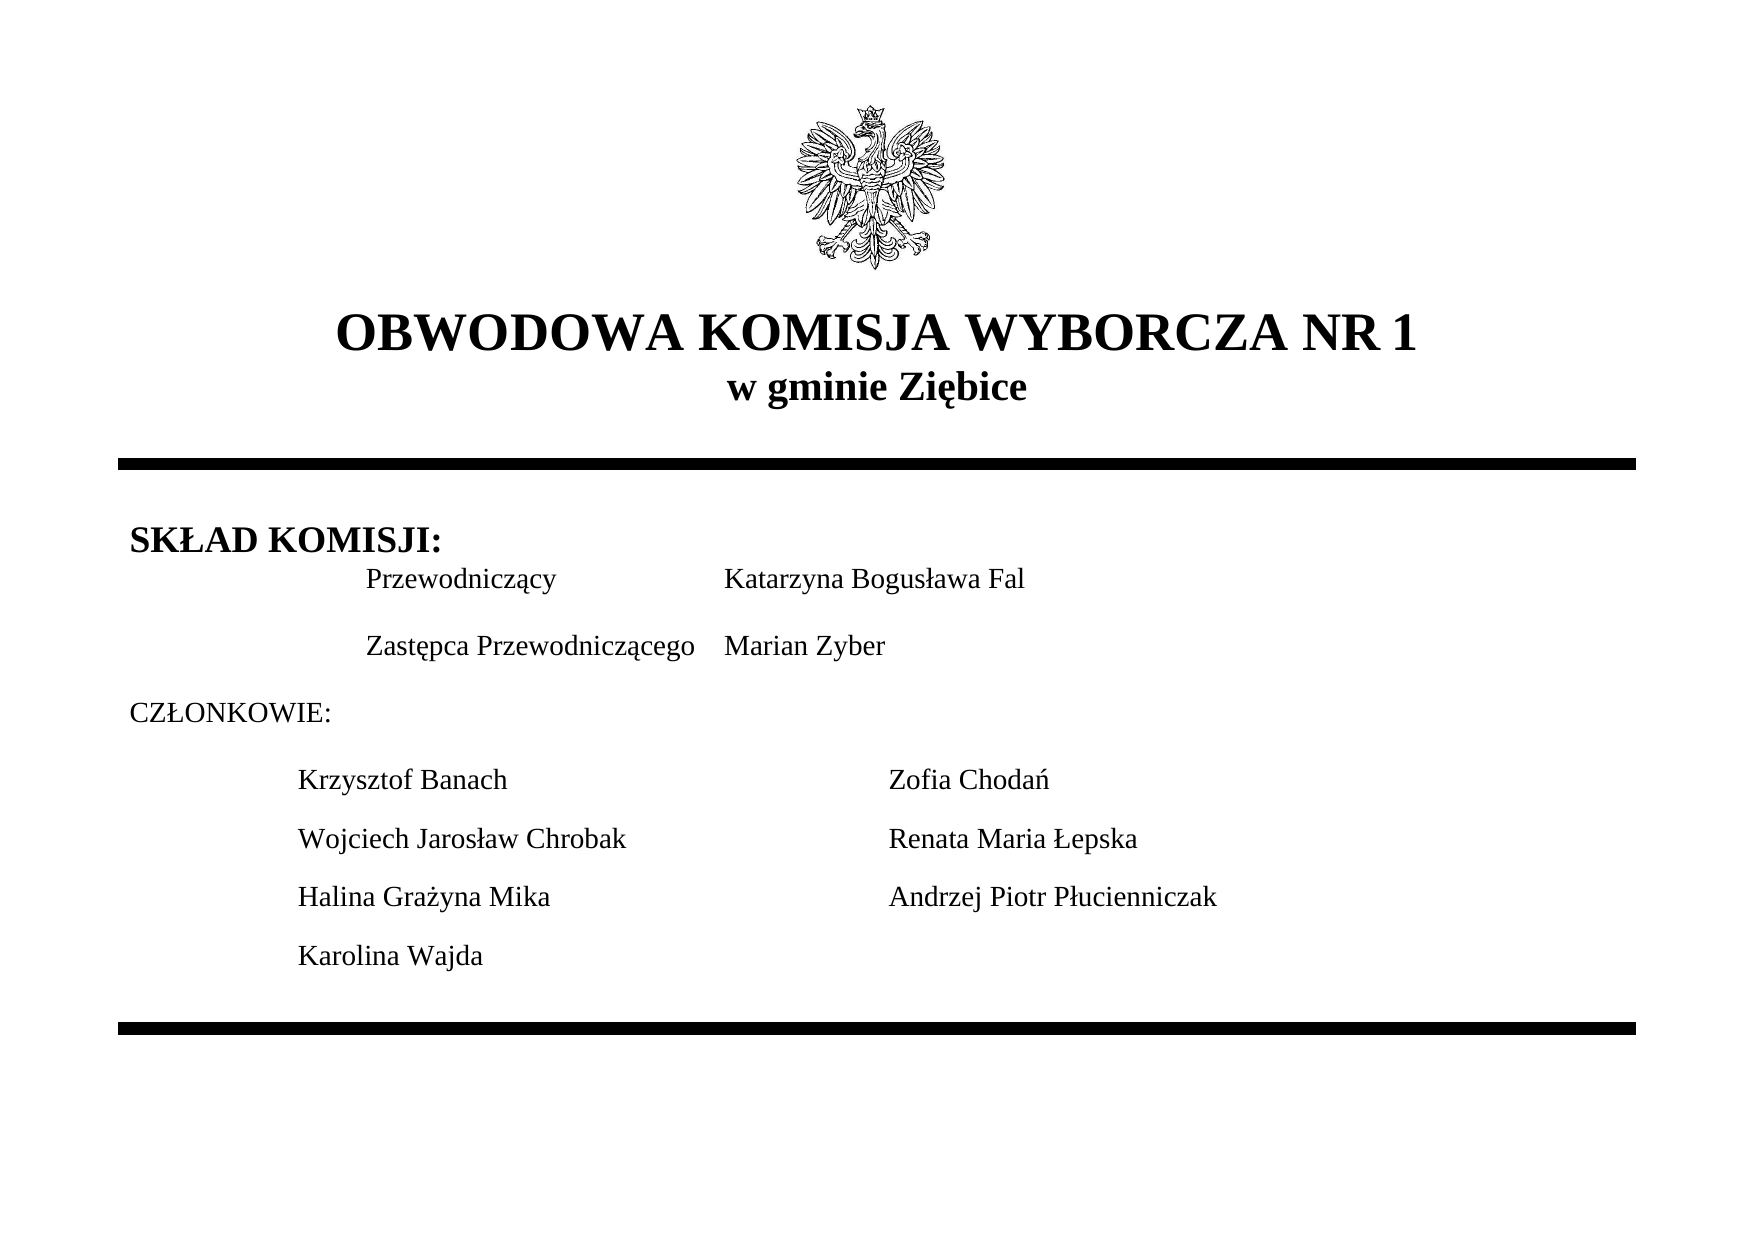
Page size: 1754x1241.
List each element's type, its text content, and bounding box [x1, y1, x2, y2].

table_header SKŁAD KOMISJI: Przewodniczący Katarzyna Bogusława Fal Zastępca Przewodniczącego Marian Zyber CZŁONKOWIE: [118, 470, 1636, 1022]
text OBWODOWA KOMISJA WYBORCZA NR 1 [118, 299, 1636, 362]
text w gminie Ziębice [118, 362, 1636, 409]
picture [781, 87, 974, 271]
